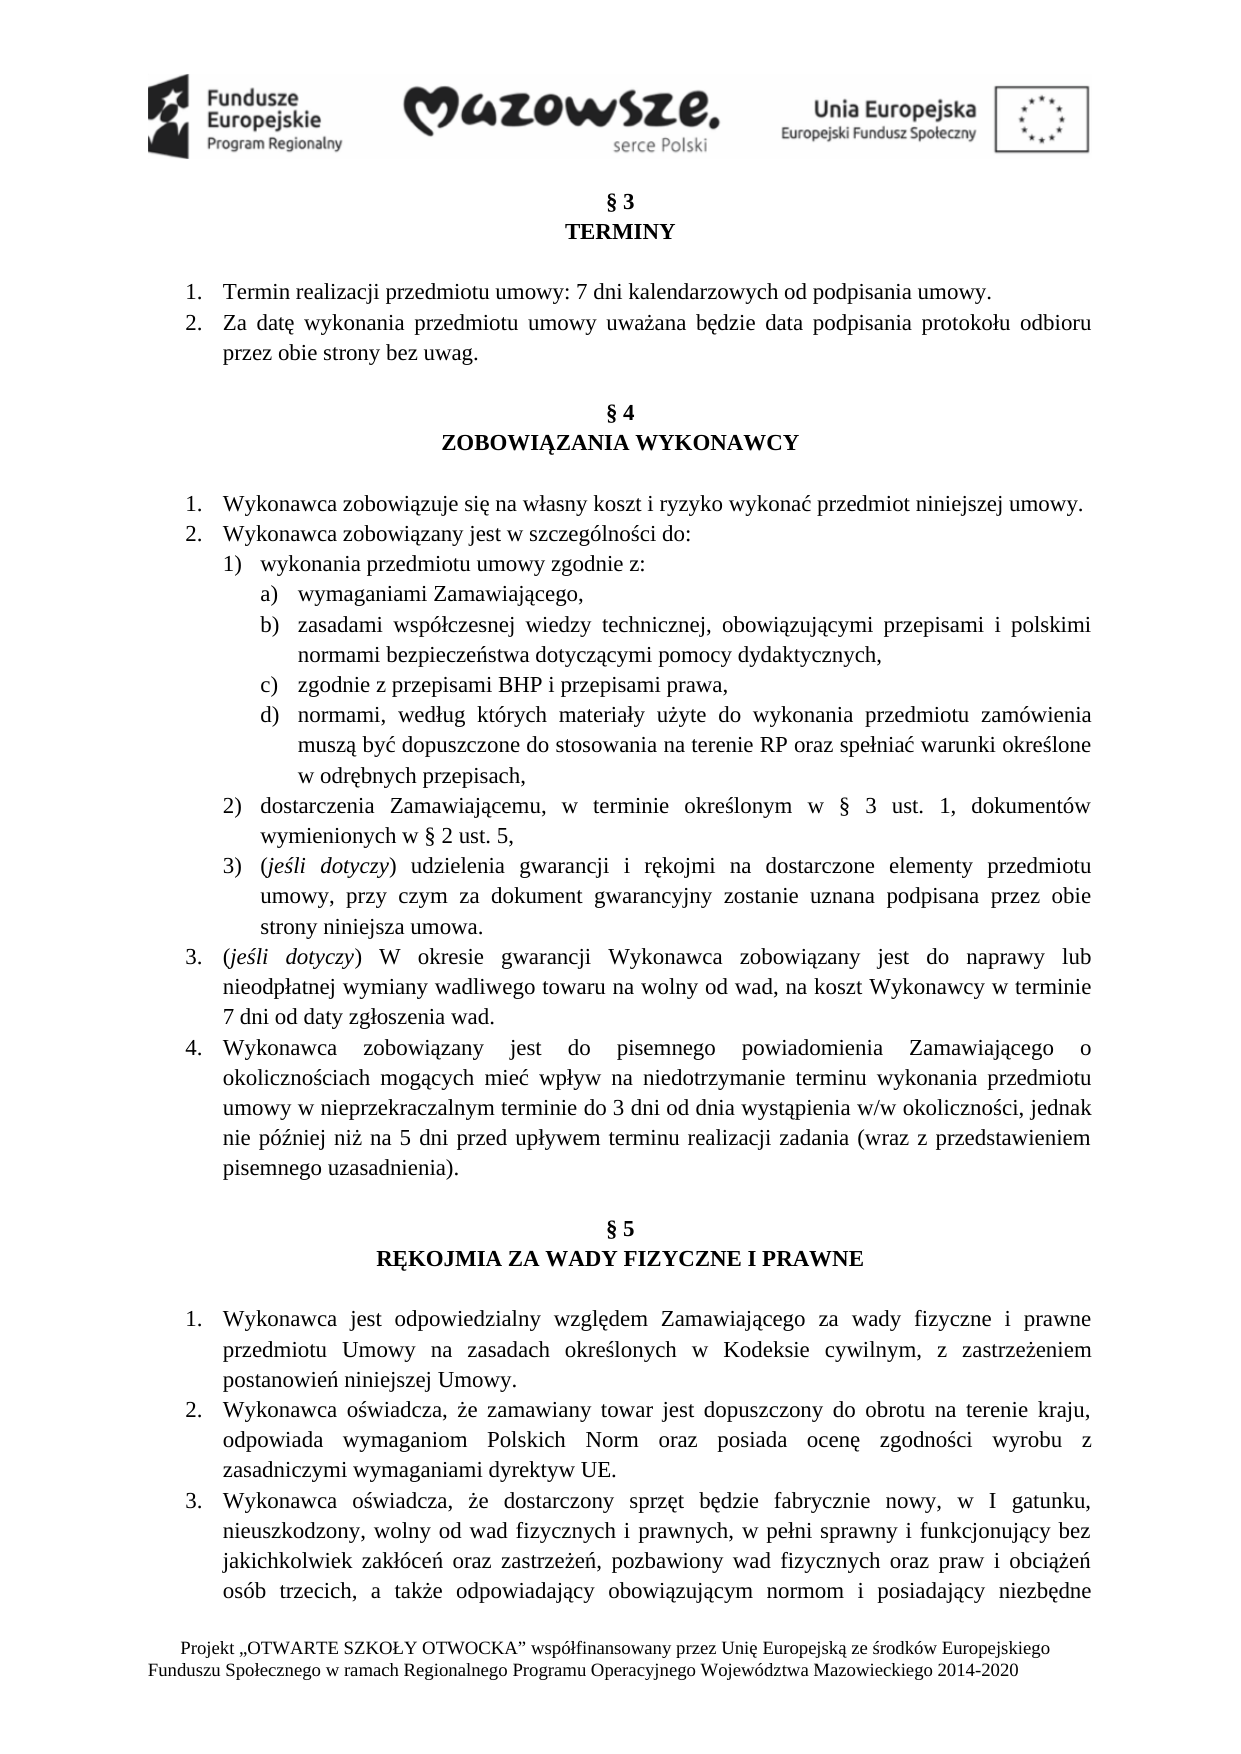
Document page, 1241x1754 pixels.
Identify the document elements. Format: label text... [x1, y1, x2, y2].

list wymaganiami Zamawiającego, [260, 581, 1093, 607]
list wykonania przedmiotu umowy zgodnie z: [223, 550, 1093, 577]
list zgodnie z przepisami BHP i przepisami prawa, [260, 671, 1093, 697]
text ZOBOWIĄZANIA WYKONAWCY [148, 429, 1093, 456]
text § 3 [148, 188, 1093, 214]
list normami, według których materiały użyte do wykonania przedmiotu zamówienia muszą być dopuszczone do stosowania na terenie RP oraz spełniać warunki określone w odrębnych przepisach, [260, 701, 1093, 788]
list Wykonawca zobowiązany jest w szczególności do: [185, 520, 1093, 546]
text TERMINY [148, 218, 1093, 244]
list (jeśli dotyczy) udzielenia gwarancji i rękojmi na dostarczone elementy przedmiotu umowy, przy czym za dokument gwarancyjny zostanie uznana podpisana przez obie strony niniejsza umowa. [223, 852, 1093, 939]
list Wykonawca jest odpowiedzialny względem Zamawiającego za wady fizyczne i prawne przedmiotu Umowy na zasadach określonych w Kodeksie cywilnym, z zastrzeżeniem postanowień niniejszej Umowy. [185, 1306, 1093, 1392]
list Wykonawca zobowiązuje się na własny koszt i ryzyko wykonać przedmiot niniejszej umowy. [185, 490, 1093, 516]
list Wykonawca zobowiązany jest do pisemnego powiadomienia Zamawiającego o okolicznościach mogących mieć wpływ na niedotrzymanie terminu wykonania przedmiotu umowy w nieprzekraczalnym terminie do 3 dni od dnia wystąpienia w/w okoliczności, jednak nie później niż na 5 dni przed upływem terminu realizacji zadania (wraz z przedstawieniem pisemnego uzasadnienia). [185, 1034, 1093, 1181]
list zasadami współczesnej wiedzy technicznej, obowiązującymi przepisami i polskimi normami bezpieczeństwa dotyczącymi pomocy dydaktycznych, [260, 611, 1093, 667]
list Wykonawca oświadcza, że zamawiany towar jest dopuszczony do obrotu na terenie kraju, odpowiada wymaganiom Polskich Norm oraz posiada ocenę zgodności wyrobu z zasadniczymi wymaganiami dyrektyw UE. [185, 1396, 1093, 1483]
picture [147, 73, 1093, 160]
list (jeśli dotyczy) W okresie gwarancji Wykonawca zobowiązany jest do naprawy lub nieodpłatnej wymiany wadliwego towaru na wolny od wad, na koszt Wykonawcy w terminie 7 dni od daty zgłoszenia wad. [185, 943, 1093, 1030]
text § 4 [148, 399, 1093, 426]
list Termin realizacji przedmiotu umowy: 7 dni kalendarzowych od podpisania umowy. [185, 278, 1093, 305]
text § 5 [148, 1215, 1093, 1241]
list Za datę wykonania przedmiotu umowy uważana będzie data podpisania protokołu odbioru przez obie strony bez uwag. [185, 309, 1093, 365]
text RĘKOJMIA ZA WADY FIZYCZNE I PRAWNE [148, 1245, 1093, 1271]
list dostarczenia Zamawiającemu, w terminie określonym w § 3 ust. 1, dokumentów wymienionych w § 2 ust. 5, [223, 792, 1093, 848]
